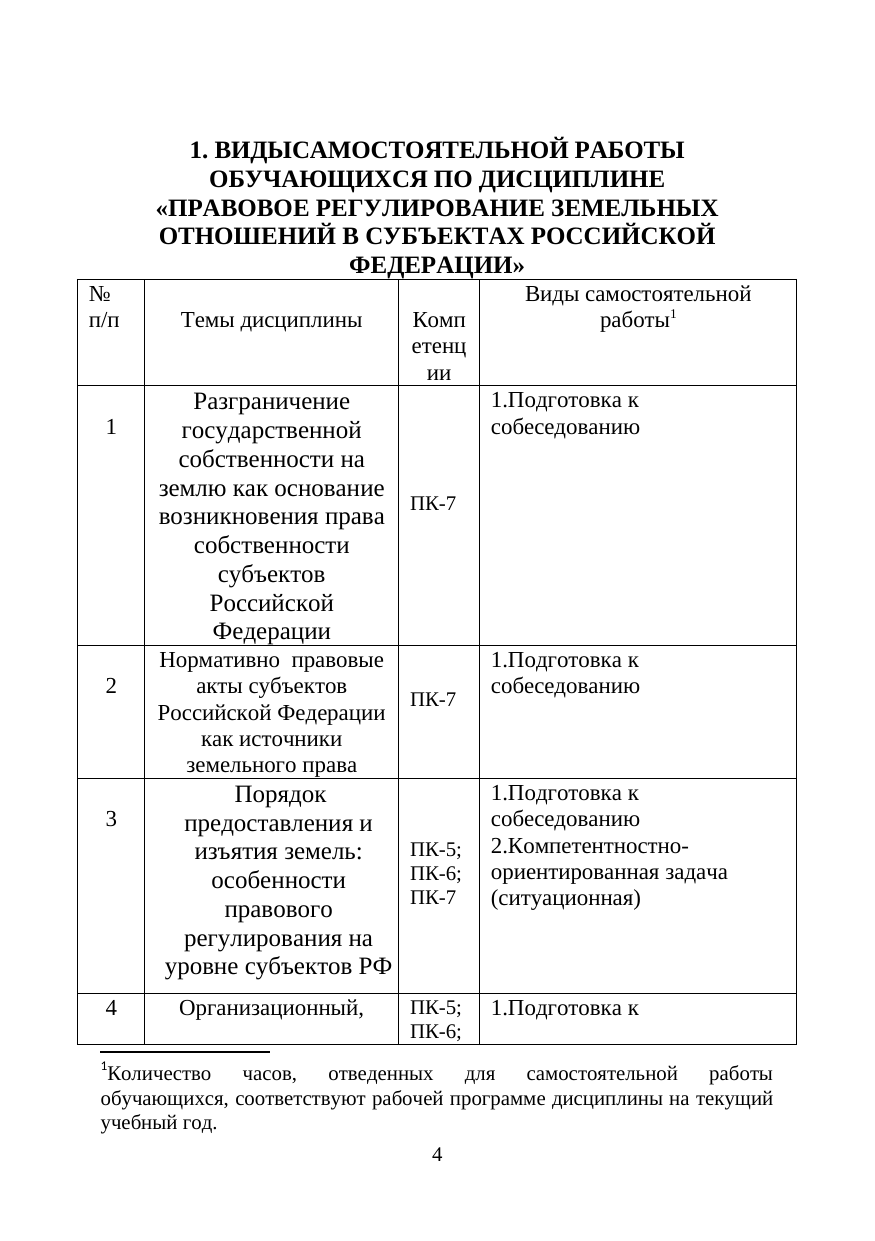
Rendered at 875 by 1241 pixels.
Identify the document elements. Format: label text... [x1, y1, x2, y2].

table_header Темы дисциплины [145, 280, 398, 385]
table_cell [145, 994, 398, 1044]
table_cell 1.Подготовка к собеседованию [480, 646, 796, 778]
table_cell Разграничение государственной собственности на землю как основание возникновения права собственности субъектов Российской Федерации [145, 386, 398, 645]
table_header Виды самостоятельной работы [480, 280, 796, 385]
table_cell 1 [78, 386, 144, 645]
table_cell 1.Подготовка к собеседованию 2.Компетентностно-ориентированная задача (ситуационная) [480, 779, 796, 993]
table_header Компетенции [399, 280, 479, 385]
table_cell Порядок предоставления и изъятия земель: особенности правового регулирования на уровне субъектов РФ [145, 779, 398, 993]
table_cell ПК-5; ПК-6; ПК-7 [399, 779, 479, 993]
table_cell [480, 994, 796, 1044]
table_cell 4 [78, 994, 144, 1044]
table_header № п/п [78, 280, 144, 385]
table_cell ПК-7 [399, 386, 479, 645]
table_cell 2 [78, 646, 144, 778]
table_cell ПК-5; ПК-6; ПК-7 [399, 994, 479, 1044]
table_cell ПК-7 [399, 646, 479, 778]
text «ПРАВОВОЕ РЕГУЛИРОВАНИЕ ЗЕМЕЛЬНЫХ ОТНОШЕНИЙ В СУБЪЕКТАХ РОССИЙСКОЙ ФЕДЕРАЦИИ» [100, 193, 774, 279]
text ОБУЧАЮЩИХСЯ ПО ДИСЦИПЛИНЕ [100, 164, 774, 193]
table_cell 3 [78, 779, 144, 993]
table_cell 1.Подготовка к собеседованию [480, 386, 796, 645]
table_cell Нормативно правовые акты субъектов Российской Федерации как источники земельного права [145, 646, 398, 778]
text 1. ВИДЫСАМОСТОЯТЕЛЬНОЙ РАБОТЫ [100, 135, 774, 164]
